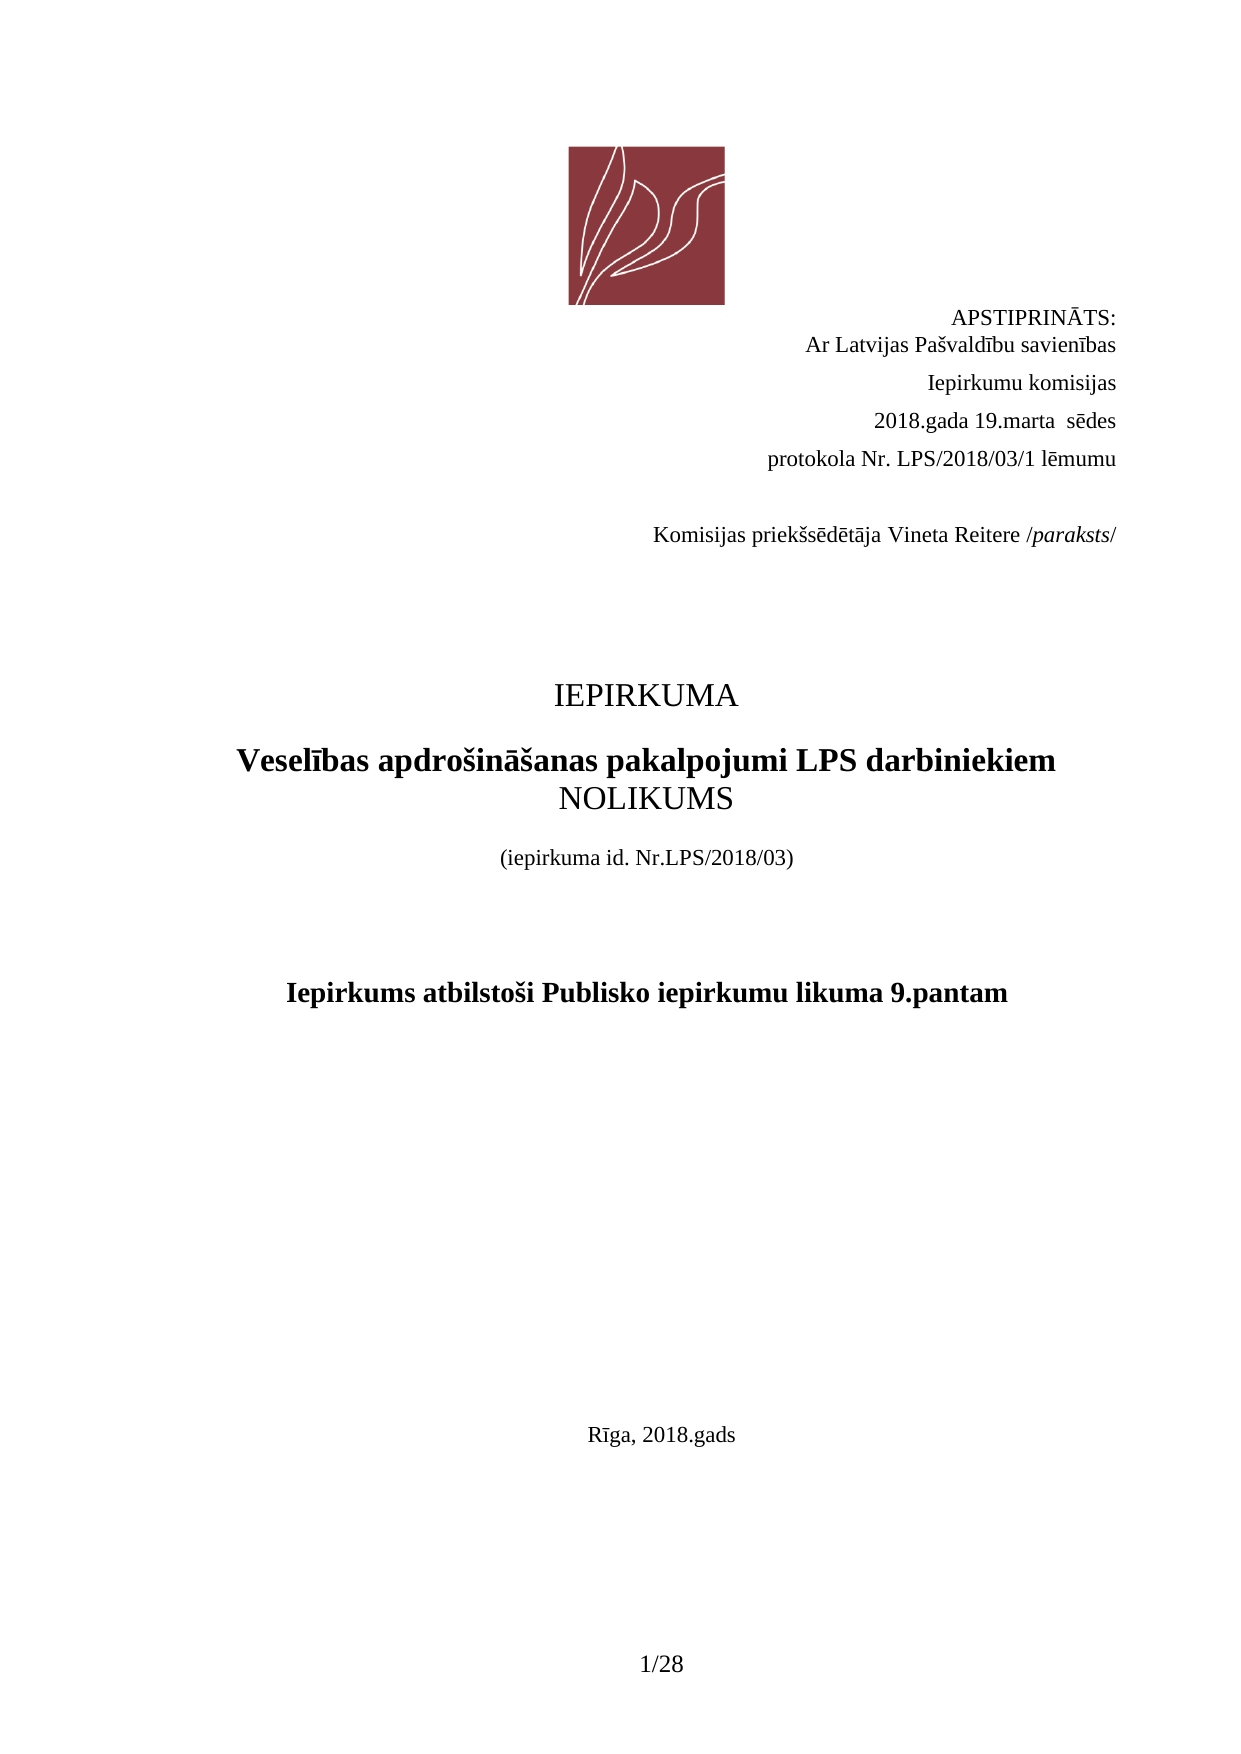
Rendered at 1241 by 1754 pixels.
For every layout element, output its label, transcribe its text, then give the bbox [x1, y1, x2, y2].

text Komisijas priekšsēdētāja Vineta Reitere /paraksts/ [177, 521, 1116, 548]
text 2018.gada 19.marta sēdes [177, 407, 1116, 433]
text Rīga, 2018.gads [201, 1421, 1122, 1448]
text APSTIPRINĀTS: [177, 304, 1116, 331]
text (iepirkuma id. Nr.LPS/2018/03) [177, 844, 1116, 870]
text Ar Latvijas Pašvaldību savienības [177, 331, 1116, 357]
picture [568, 146, 725, 305]
text protokola Nr. LPS/2018/03/1 lēmumu [177, 445, 1116, 471]
text IEPIRKUMA [177, 675, 1115, 713]
text Veselības apdrošināšanas pakalpojumi LPS darbiniekiem NOLIKUMS [177, 740, 1115, 817]
subtitle Iepirkums atbilstoši Publisko iepirkumu likuma 9.pantam [178, 975, 1116, 1009]
text Iepirkumu komisijas [177, 369, 1116, 395]
